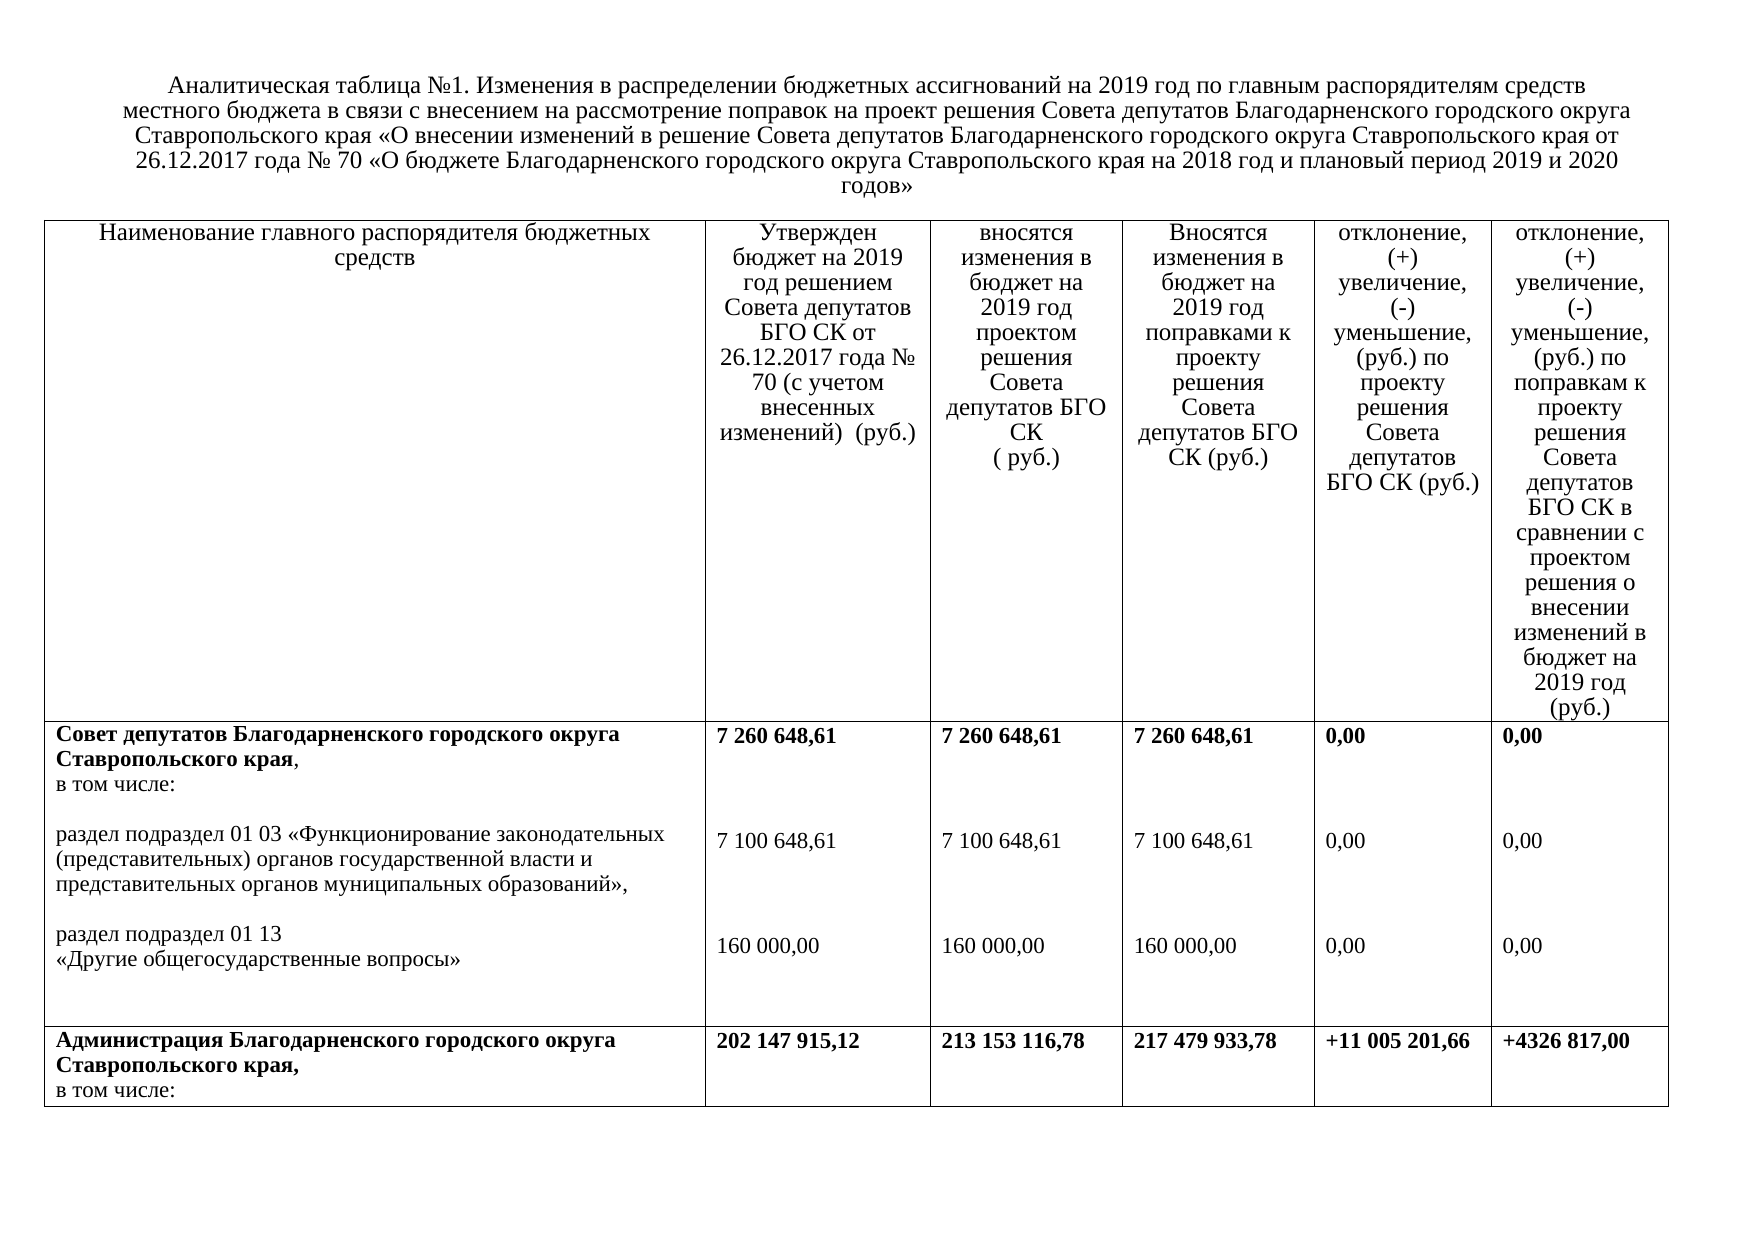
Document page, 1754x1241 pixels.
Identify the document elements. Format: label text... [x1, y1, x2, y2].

table_cell 0,00 0,00 0,00 [1492, 722, 1668, 1026]
table_cell 0,00 0,00 0,00 [1315, 722, 1491, 1026]
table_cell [706, 1027, 930, 1106]
table_header Вносятся изменения в бюджет на 2019 год поправками к проекту решения Совета депутатов БГО СК (руб.) [1123, 221, 1314, 721]
table_cell 7 260 648,61 7 100 648,61 160 000,00 [706, 722, 930, 1026]
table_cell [1315, 1027, 1491, 1106]
table_cell Совет депутатов Благодарненского городского округа Ставропольского края, в том числе: раздел подраздел 01 03 «Функционирование законодательных (представительных) органов государственной власти и представительных органов муниципальных образований», раздел подраздел 01 13 «Другие общегосударственные вопросы» [45, 722, 705, 1026]
table_cell 7 260 648,61 7 100 648,61 160 000,00 [931, 722, 1122, 1026]
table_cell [931, 1027, 1122, 1106]
table_header отклонение, (+) увеличение, (-) уменьшение, (руб.) по поправкам к проекту решения Совета депутатов БГО СК в сравнении с проектом решения о внесении изменений в бюджет на 2019 год (руб.) [1492, 221, 1668, 721]
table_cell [1123, 1027, 1314, 1106]
text Аналитическая таблица №1. Изменения в распределении бюджетных ассигнований на 2019 год по главным распорядителям средств местного бюджета в связи с внесением на рассмотрение поправок на проект решения Совета депутатов Благодарненского городского округа Ставропольского края «О внесении изменений в решение Совета депутатов Благодарненского городского округа Ставропольского края от 26.12.2017 года № 70 «О бюджете Благодарненского городского округа Ставропольского края на 2018 год и плановый период 2019 и 2020 годов» [118, 74, 1636, 199]
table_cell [1492, 1027, 1668, 1106]
table_cell 7 260 648,61 7 100 648,61 160 000,00 [1123, 722, 1314, 1026]
table_header отклонение, (+) увеличение, (-) уменьшение, (руб.) по проекту решения Совета депутатов БГО СК (руб.) [1315, 221, 1491, 721]
table_header Утвержден бюджет на 2019 год решением Совета депутатов БГО СК от 26.12.2017 года № 70 (с учетом внесенных изменений) (руб.) [706, 221, 930, 721]
table_header вносятся изменения в бюджет на 2019 год проектом решения Совета депутатов БГО СК ( руб.) [931, 221, 1122, 721]
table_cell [45, 1027, 705, 1106]
table_header Наименование главного распорядителя бюджетных средств [45, 221, 705, 721]
